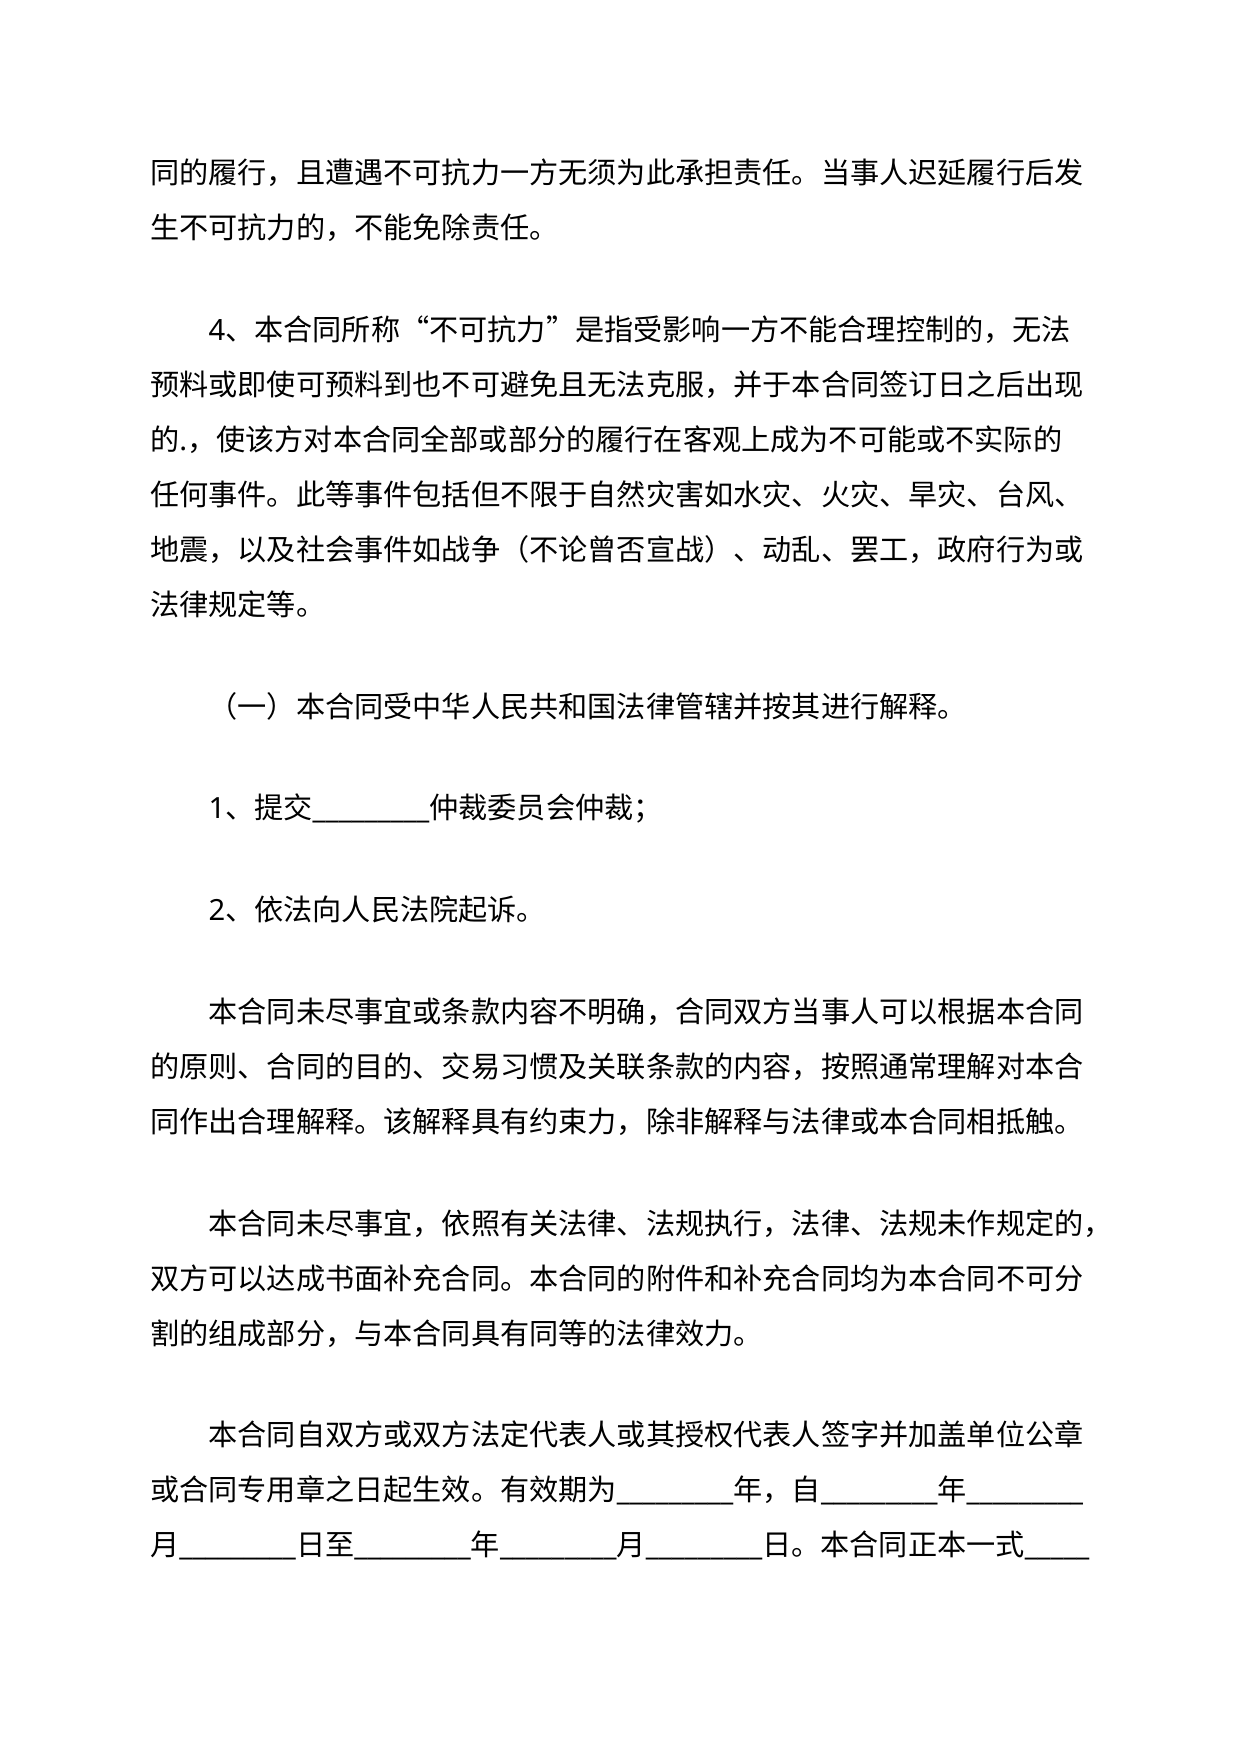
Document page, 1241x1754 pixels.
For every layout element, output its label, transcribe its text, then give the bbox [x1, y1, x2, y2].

text 4、本合同所称“不可抗力”是指受影响一方不能合理控制的，无法预料或即使可预料到也不可避免且无法克服，并于本合同签订日之后出现的.，使该方对本合同全部或部分的履行在客观上成为不可能或不实际的任何事件。此等事件包括但不限于自然灾害如水灾、火灾、旱灾、台风、地震，以及社会事件如战争（不论曾否宣战）、动乱、罢工，政府行为或法律规定等。 [150, 307, 1090, 624]
text （一）本合同受中华人民共和国法律管辖并按其进行解释。 [150, 683, 1090, 725]
text 本合同未尽事宜或条款内容不明确，合同双方当事人可以根据本合同的原则、合同的目的、交易习惯及关联条款的内容，按照通常理解对本合同作出合理解释。该解释具有约束力，除非解释与法律或本合同相抵触。 [150, 989, 1090, 1141]
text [150, 1412, 1090, 1564]
text 2、依法向人民法院起诉。 [150, 887, 1090, 929]
text 本合同未尽事宜，依照有关法律、法规执行，法律、法规未作规定的，双方可以达成书面补充合同。本合同的附件和补充合同均为本合同不可分割的组成部分，与本合同具有同等的法律效力。 [150, 1200, 1090, 1352]
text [150, 150, 1090, 247]
text 1、提交_________仲裁委员会仲裁； [150, 785, 1090, 827]
